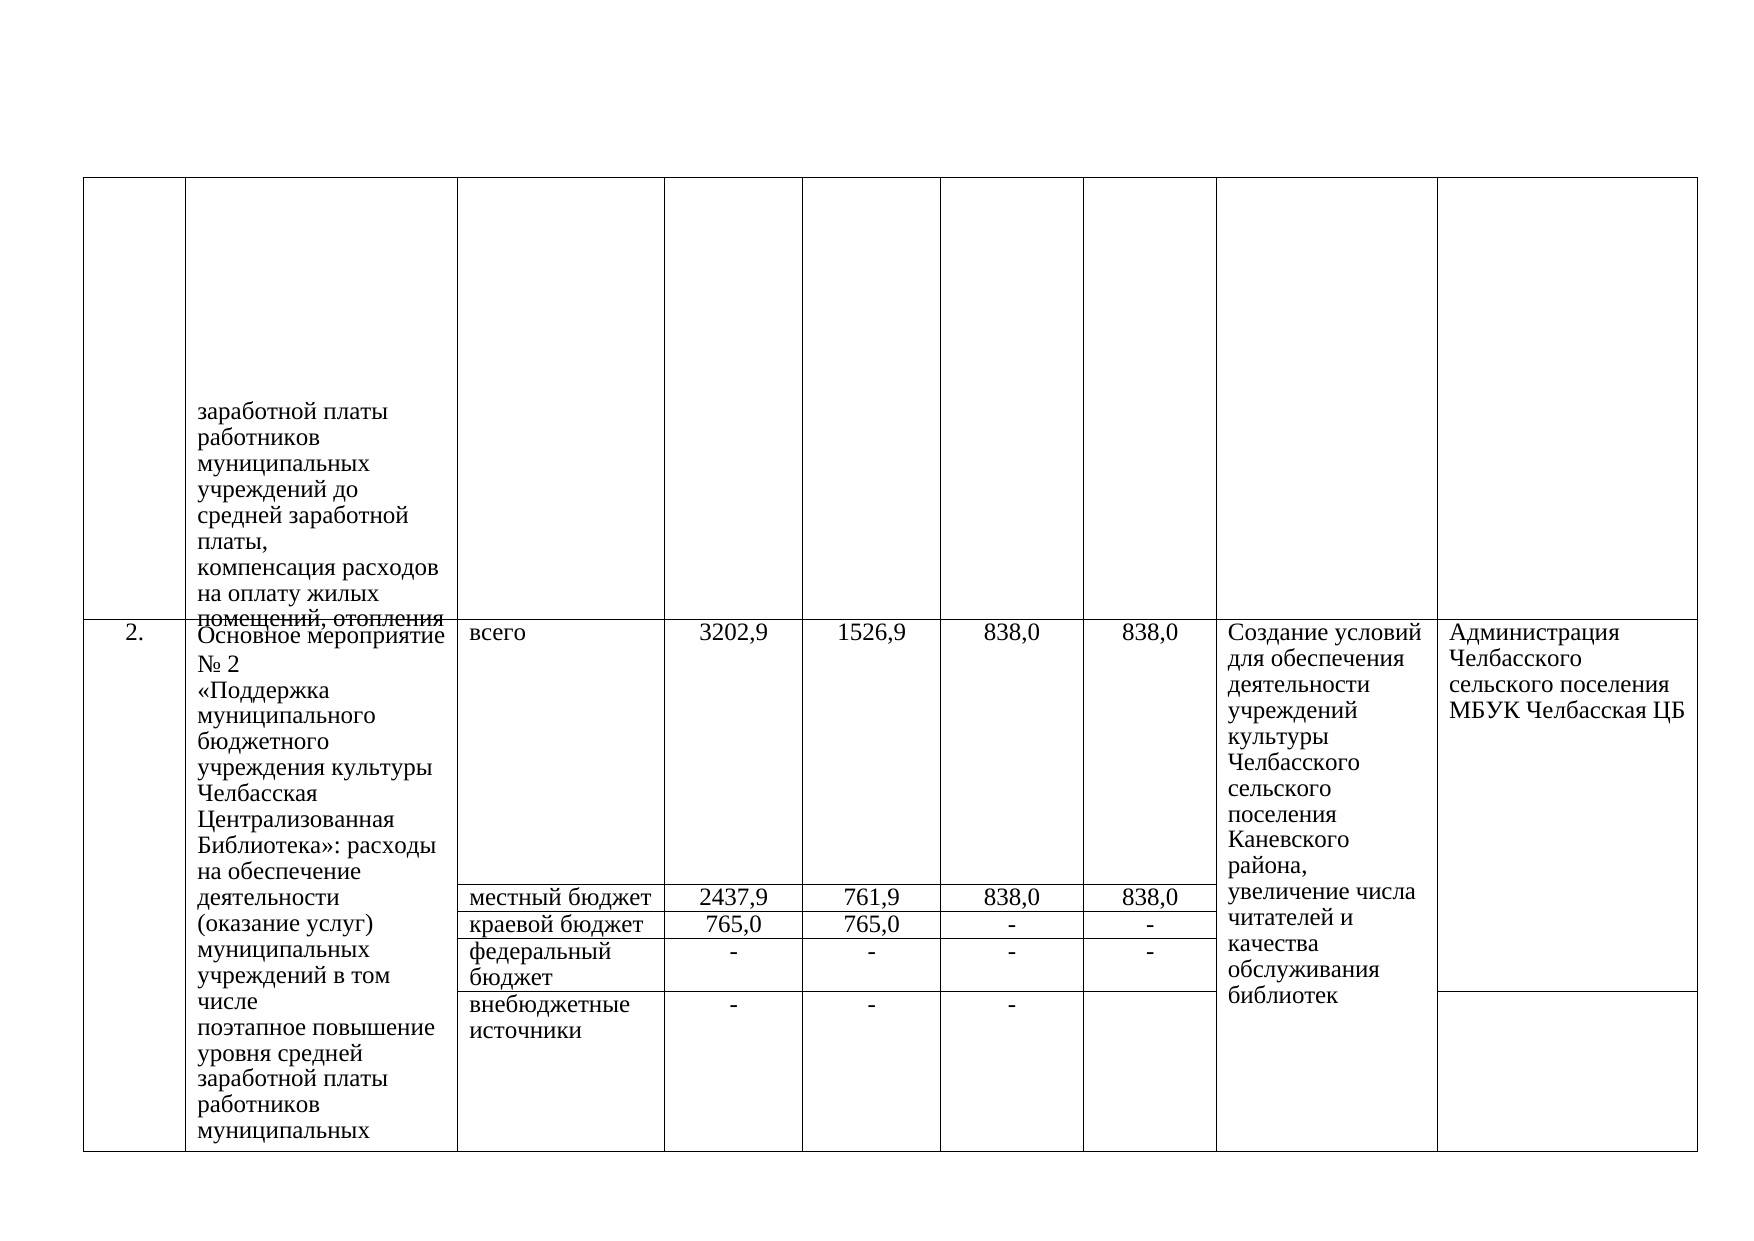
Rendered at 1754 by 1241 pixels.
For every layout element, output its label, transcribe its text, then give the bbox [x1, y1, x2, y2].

table_cell - [665, 992, 802, 1151]
table_cell 2. [84, 620, 185, 1151]
table_cell - [1084, 912, 1216, 938]
table_cell Администрация Челбасского сельского поселения МБУК Челбасская ЦБ [1438, 620, 1697, 991]
table_cell краевой бюджет [458, 912, 664, 938]
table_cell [458, 178, 664, 619]
table_cell 838,0 [941, 885, 1083, 911]
table_cell - [1084, 178, 1216, 619]
table_cell [1438, 992, 1697, 1151]
table_cell 761,9 [803, 885, 940, 911]
table_cell - [941, 912, 1083, 938]
table_cell всего [458, 620, 664, 884]
table_cell 765,0 [803, 912, 940, 938]
table_cell - [803, 992, 940, 1151]
table_cell - [665, 939, 802, 991]
table_cell федеральный бюджет [458, 939, 664, 991]
table_cell 765,0 [665, 912, 802, 938]
table_cell - [941, 178, 1083, 619]
table_cell местный бюджет [458, 885, 664, 911]
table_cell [458, 992, 664, 1151]
table_cell [1084, 992, 1216, 1151]
table_cell 838,0 [1084, 885, 1216, 911]
table_cell - [941, 992, 1083, 1151]
table_cell - [803, 939, 940, 991]
table_cell - [941, 939, 1083, 991]
table_cell 2437,9 [665, 885, 802, 911]
table_cell 838,0 [1084, 620, 1216, 884]
table_cell Создание условий для обеспечения деятельности учреждений культуры Челбасского сельского поселения Каневского района, увеличение числа читателей и качества обслуживания библиотек [1217, 620, 1437, 1151]
table_cell Основное мероприятие № 2 «Поддержка муниципального бюджетного учреждения культуры Челбасская Централизованная Библиотека»: расходы на обеспечение деятельности (оказание услуг) муниципальных учреждений в том числе поэтапное повышение уровня средней заработной платы работников муниципальных учреждений до средней заработной платы, приобретение материальных запасов и компенсация расходов на оплату жилых помещений, отопления и освещения работникам муниципальных учреждений, проживающих и работающих в сельской местности [186, 620, 457, 1151]
table_cell 838,0 [941, 620, 1083, 884]
table_cell - [803, 178, 940, 619]
table_cell - [665, 178, 802, 619]
table_cell 3202,9 [665, 620, 802, 884]
table_cell 1526,9 [803, 620, 940, 884]
table_cell - [1084, 939, 1216, 991]
